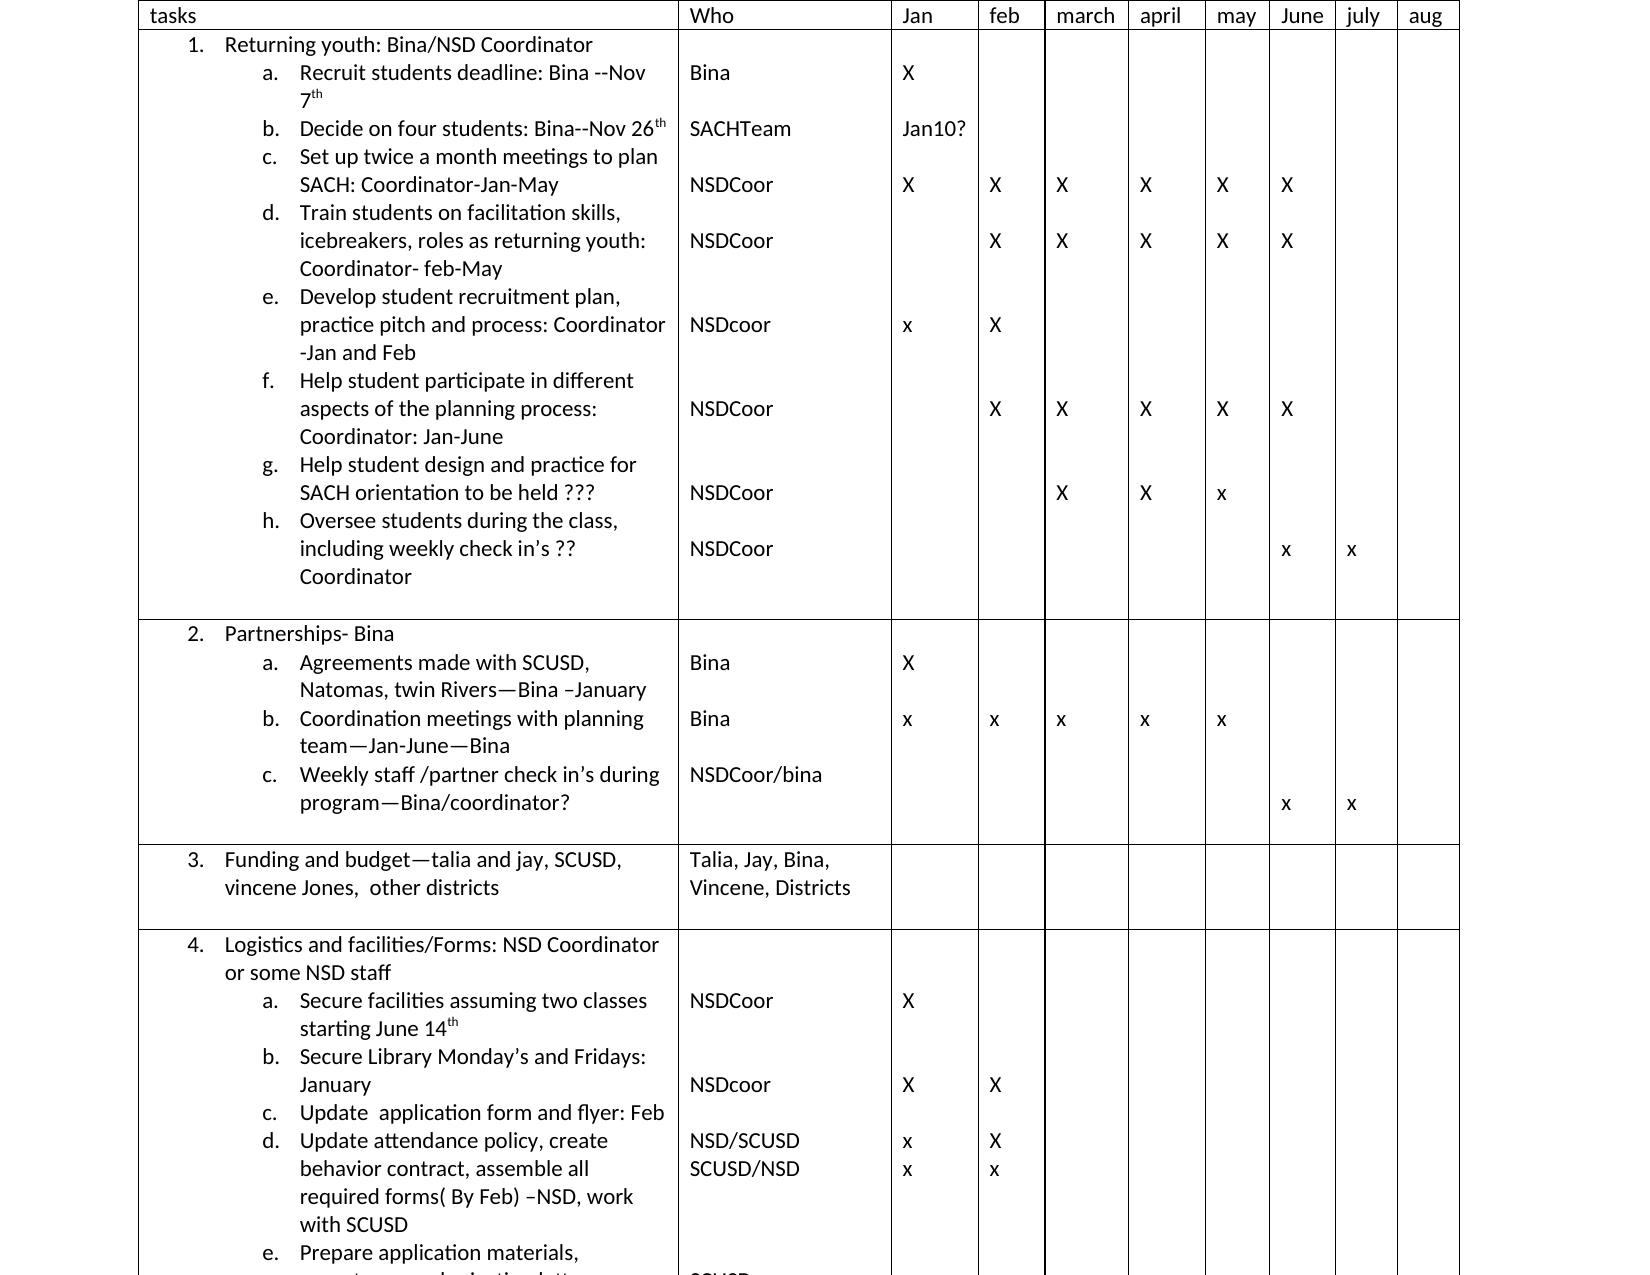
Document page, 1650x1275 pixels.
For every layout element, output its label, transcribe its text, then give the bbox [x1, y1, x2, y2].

table_cell [1398, 845, 1459, 929]
table_cell [1129, 930, 1205, 1275]
table_cell Partnerships- Bina Agreements made with SCUSD, Natomas, twin Rivers—Bina –January Coordination meetings with planning team—Jan-June—Bina Weekly staff /partner check in’s during program—Bina/coordinator? [139, 620, 678, 844]
table_cell Returning youth: Bina/NSD Coordinator Recruit students deadline: Bina --Nov 7th Decide on four students: Bina--Nov 26th Set up twice a month meetings to plan SACH: Coordinator-Jan-May Train students on facilitation skills, icebreakers, roles as returning youth: Coordinator- feb-May Develop student recruitment plan, practice pitch and process: Coordinator -Jan and Feb Help student participate in different aspects of the planning process: Coordinator: Jan-June Help student design and practice for SACH orientation to be held ??? Oversee students during the class, including weekly check in’s ?? Coordinator [139, 30, 678, 618]
table_header april [1129, 1, 1205, 29]
table_cell [1398, 930, 1459, 1275]
table_cell Talia, Jay, Bina, Vincene, Districts [679, 845, 891, 929]
table_header march [1046, 1, 1128, 29]
table_cell x [1046, 620, 1128, 844]
table_cell [1270, 845, 1335, 929]
table_cell [979, 845, 1044, 929]
table_header June [1270, 1, 1335, 29]
table_cell X X X x [1206, 30, 1269, 618]
table_cell Funding and budget—talia and jay, SCUSD, vincene Jones, other districts [139, 845, 678, 929]
table_cell X X X X [1129, 30, 1205, 618]
table_cell [1398, 620, 1459, 844]
table_cell [1046, 930, 1128, 1275]
table_cell Logistics and facilities/Forms: NSD Coordinator or some NSD staff Secure facilities assuming two classes starting June 14th Secure Library Monday’s and Fridays: January Update application form and flyer: Feb Update attendance policy, create behavior contract, assemble all required forms( By Feb) –NSD, work with SCUSD Prepare application materials, acceptance and rejection letters, required forms- April Coordinate lunch and breakfast drop off, distribution and reporting [139, 930, 678, 1275]
table_cell x [979, 620, 1044, 844]
table_cell X X X x [1270, 30, 1335, 618]
table_cell X X X X [979, 30, 1044, 618]
table_header Jan [892, 1, 978, 29]
table_cell x [1336, 620, 1397, 844]
table_header july [1336, 1, 1397, 29]
table_cell [1336, 930, 1397, 1275]
table_cell x [1129, 620, 1205, 844]
table_header tasks [139, 1, 678, 29]
table_cell [1398, 30, 1459, 618]
table_cell X Jan10? X x [892, 30, 978, 618]
table_cell [1206, 845, 1269, 929]
table_header aug [1398, 1, 1459, 29]
table_cell x [1206, 930, 1269, 1275]
table_header may [1206, 1, 1269, 29]
table_cell [892, 845, 978, 929]
table_cell x [1270, 930, 1335, 1275]
table_cell x [1206, 620, 1269, 844]
table_cell NSDCoor NSDcoor NSD/SCUSD SCUSD/NSD SCUSD SCUSD/NSD [679, 930, 891, 1275]
table_header Who [679, 1, 891, 29]
table_cell Bina SACHTeam NSDCoor NSDCoor NSDcoor NSDCoor NSDCoor NSDCoor [679, 30, 891, 618]
table_cell X X X X [1046, 30, 1128, 618]
table_cell x [1270, 620, 1335, 844]
table_cell X X x x [892, 930, 978, 1275]
table_cell [1336, 845, 1397, 929]
table_cell [1046, 845, 1128, 929]
table_cell x [1336, 30, 1397, 618]
table_cell X X x x [979, 930, 1044, 1275]
table_cell X x [892, 620, 978, 844]
table_cell Bina Bina NSDCoor/bina [679, 620, 891, 844]
table_cell [1129, 845, 1205, 929]
table_header feb [979, 1, 1044, 29]
